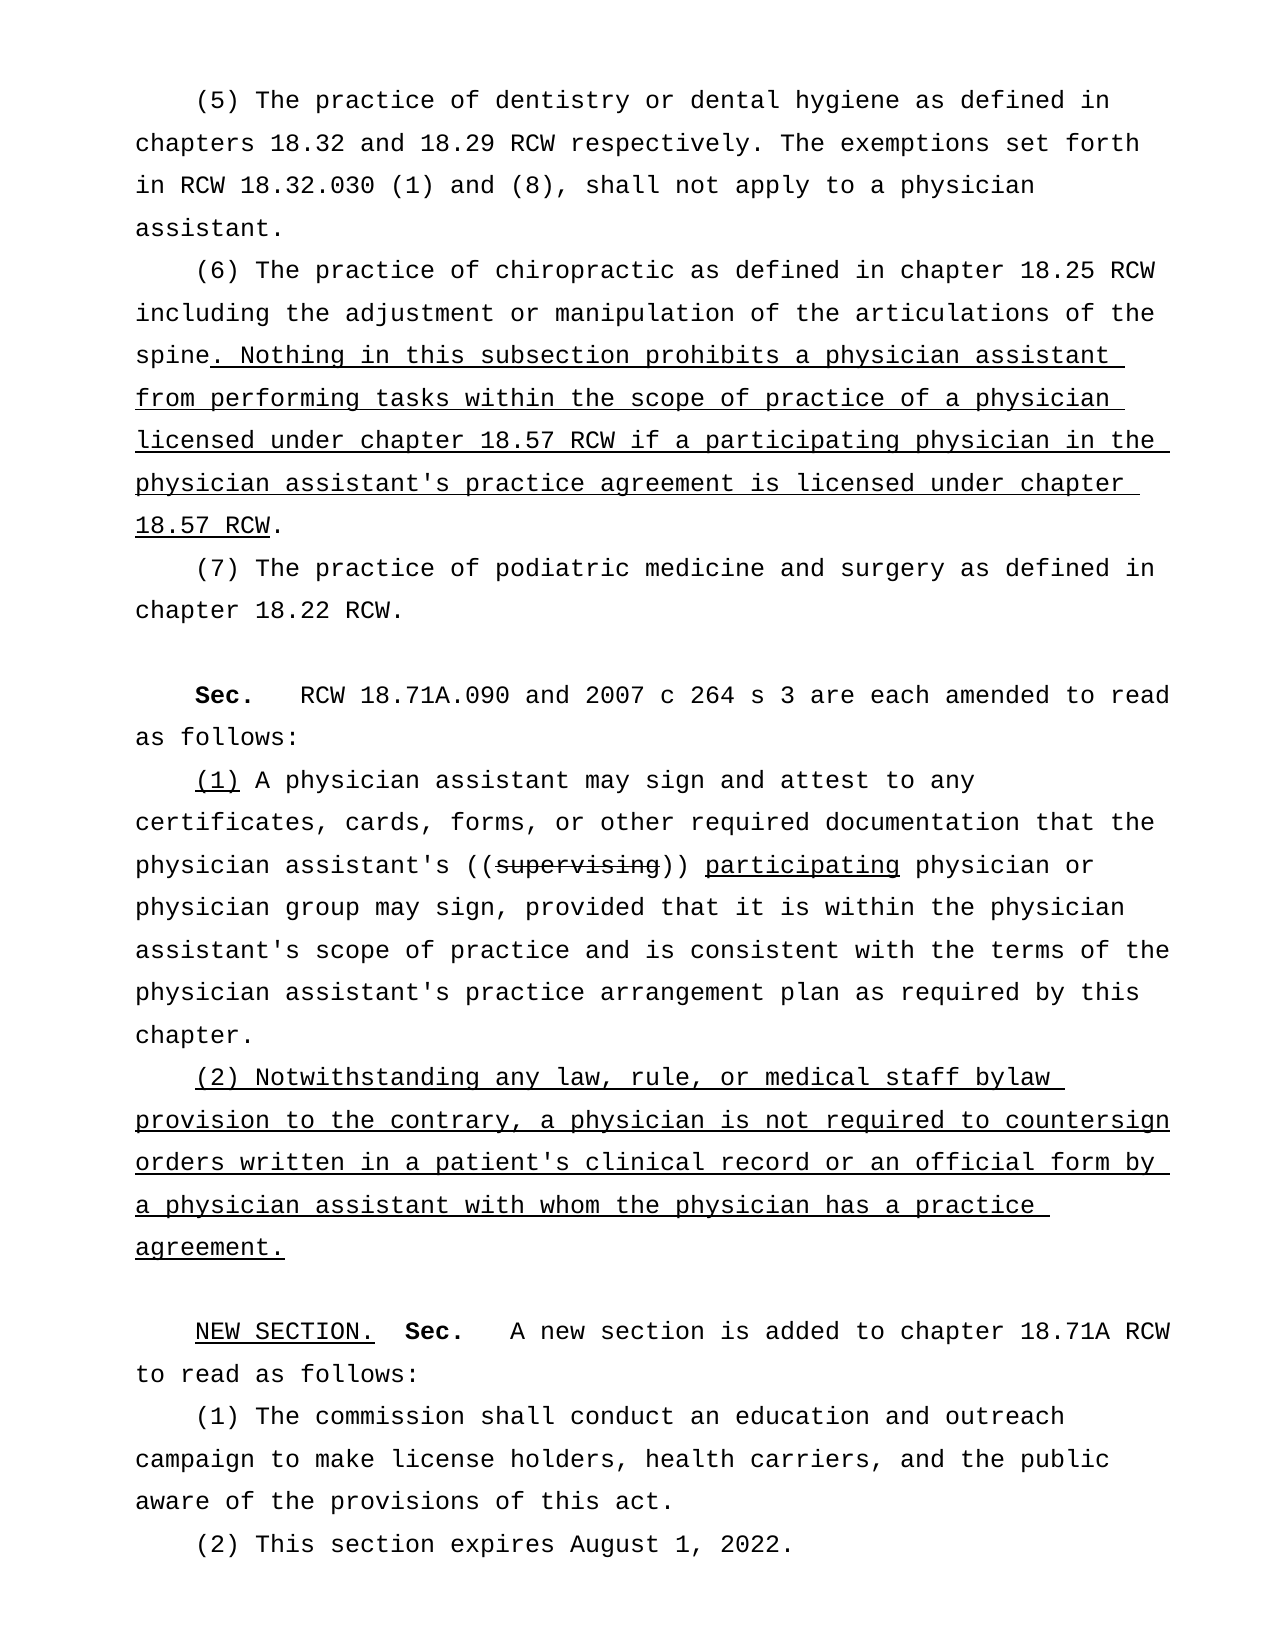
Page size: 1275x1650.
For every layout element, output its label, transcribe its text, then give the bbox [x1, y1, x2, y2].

text (6) The practice of chiropractic as defined in chapter 18.25 RCW including the adjustment or manipulation of the articulations of the spine. Nothing in this subsection prohibits a physician assistant from performing tasks within the scope of practice of a physician licensed under chapter 18.57 RCW if a participating physician in the physician assistant's practice agreement is licensed under chapter 18.57 RCW. [135, 453, 1170, 542]
text (2) Notwithstanding any law, rule, or medical staff bylaw provision to the contrary, a physician is not required to countersign orders written in a patient's clinical record or an official form by a physician assistant with whom the physician has a practice agreement. [135, 1052, 1170, 1130]
text (1) The commission shall conduct an education and outreach campaign to make license holders, health carriers, and the public aware of the provisions of this act. [135, 1391, 1170, 1518]
text Sec. RCW 18.71A.090 and 2007 c 264 s 3 are each amended to read as follows: [135, 669, 1170, 754]
text (5) The practice of dentistry or dental hygiene as defined in chapters 18.32 and 18.29 RCW respectively. The exemptions set forth in RCW 18.32.030 (1) and (8), shall not apply to a physician assistant. [135, 75, 1170, 245]
text (6) The practice of chiropractic as defined in chapter 18.25 RCW including the adjustment or manipulation of the articulations of the spine. Nothing in this subsection prohibits a physician assistant from performing tasks within the scope of practice of a physician licensed under chapter 18.57 RCW if a participating physician in the physician assistant's practice agreement is licensed under chapter 18.57 RCW. [135, 245, 1170, 451]
text (2) Notwithstanding any law, rule, or medical staff bylaw provision to the contrary, a physician is not required to countersign orders written in a patient's clinical record or an official form by a physician assistant with whom the physician has a practice agreement. [135, 1175, 1170, 1264]
text (7) The practice of podiatric medicine and surgery as defined in chapter 18.22 RCW. [135, 542, 1170, 627]
text (2) Notwithstanding any law, rule, or medical staff bylaw provision to the contrary, a physician is not required to countersign orders written in a patient's clinical record or an official form by a physician assistant with whom the physician has a practice agreement. [135, 1132, 1170, 1173]
text (1) A physician assistant may sign and attest to any certificates, cards, forms, or other required documentation that the physician assistant's ((supervising)) participating physician or physician group may sign, provided that it is within the physician assistant's scope of practice and is consistent with the terms of the physician assistant's practice arrangement plan as required by this chapter. [135, 754, 1170, 1052]
text NEW SECTION. Sec. A new section is added to chapter 18.71A RCW to read as follows: [135, 1306, 1170, 1391]
text (2) This section expires August 1, 2022. [135, 1518, 1170, 1561]
